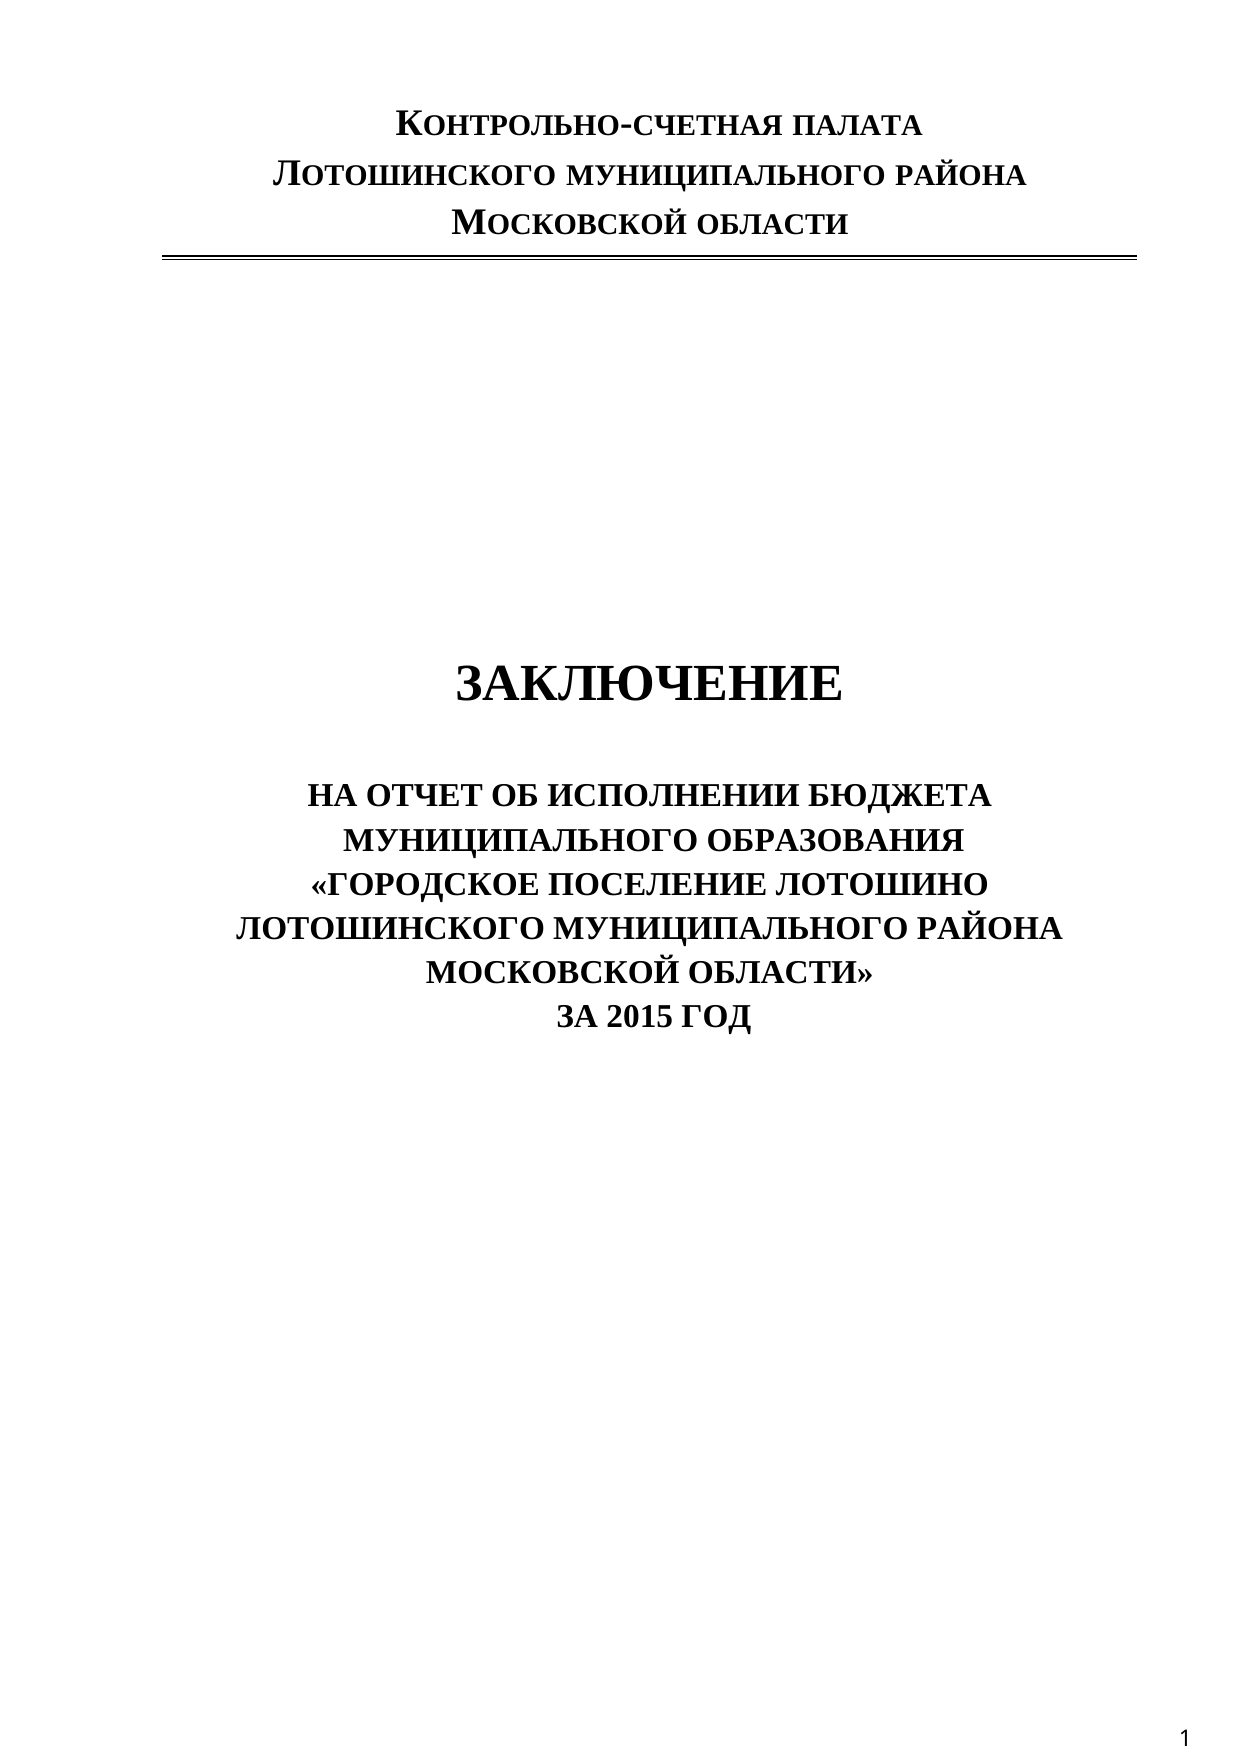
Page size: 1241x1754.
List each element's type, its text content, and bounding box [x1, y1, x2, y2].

text ЗА 2015 ГОД [118, 996, 1181, 1034]
table_header Контрольно-счетная палата Лотошинского муниципального района Московской области [162, 100, 1137, 255]
text МУНИЦИПАЛЬНОГО ОБРАЗОВАНИЯ [118, 820, 1181, 858]
text МОСКОВСКОЙ ОБЛАСТИ» [118, 952, 1181, 990]
text «ГОРОДСКОЕ ПОСЕЛЕНИЕ ЛОТОШИНО [118, 864, 1181, 902]
text ЛОТОШИНСКОГО МУНИЦИПАЛЬНОГО РАЙОНА [118, 908, 1181, 946]
text НА ОТЧЕТ ОБ ИСПОЛНЕНИИ БЮДЖЕТА [118, 776, 1181, 814]
text ЗАКЛЮЧЕНИЕ [118, 652, 1181, 712]
